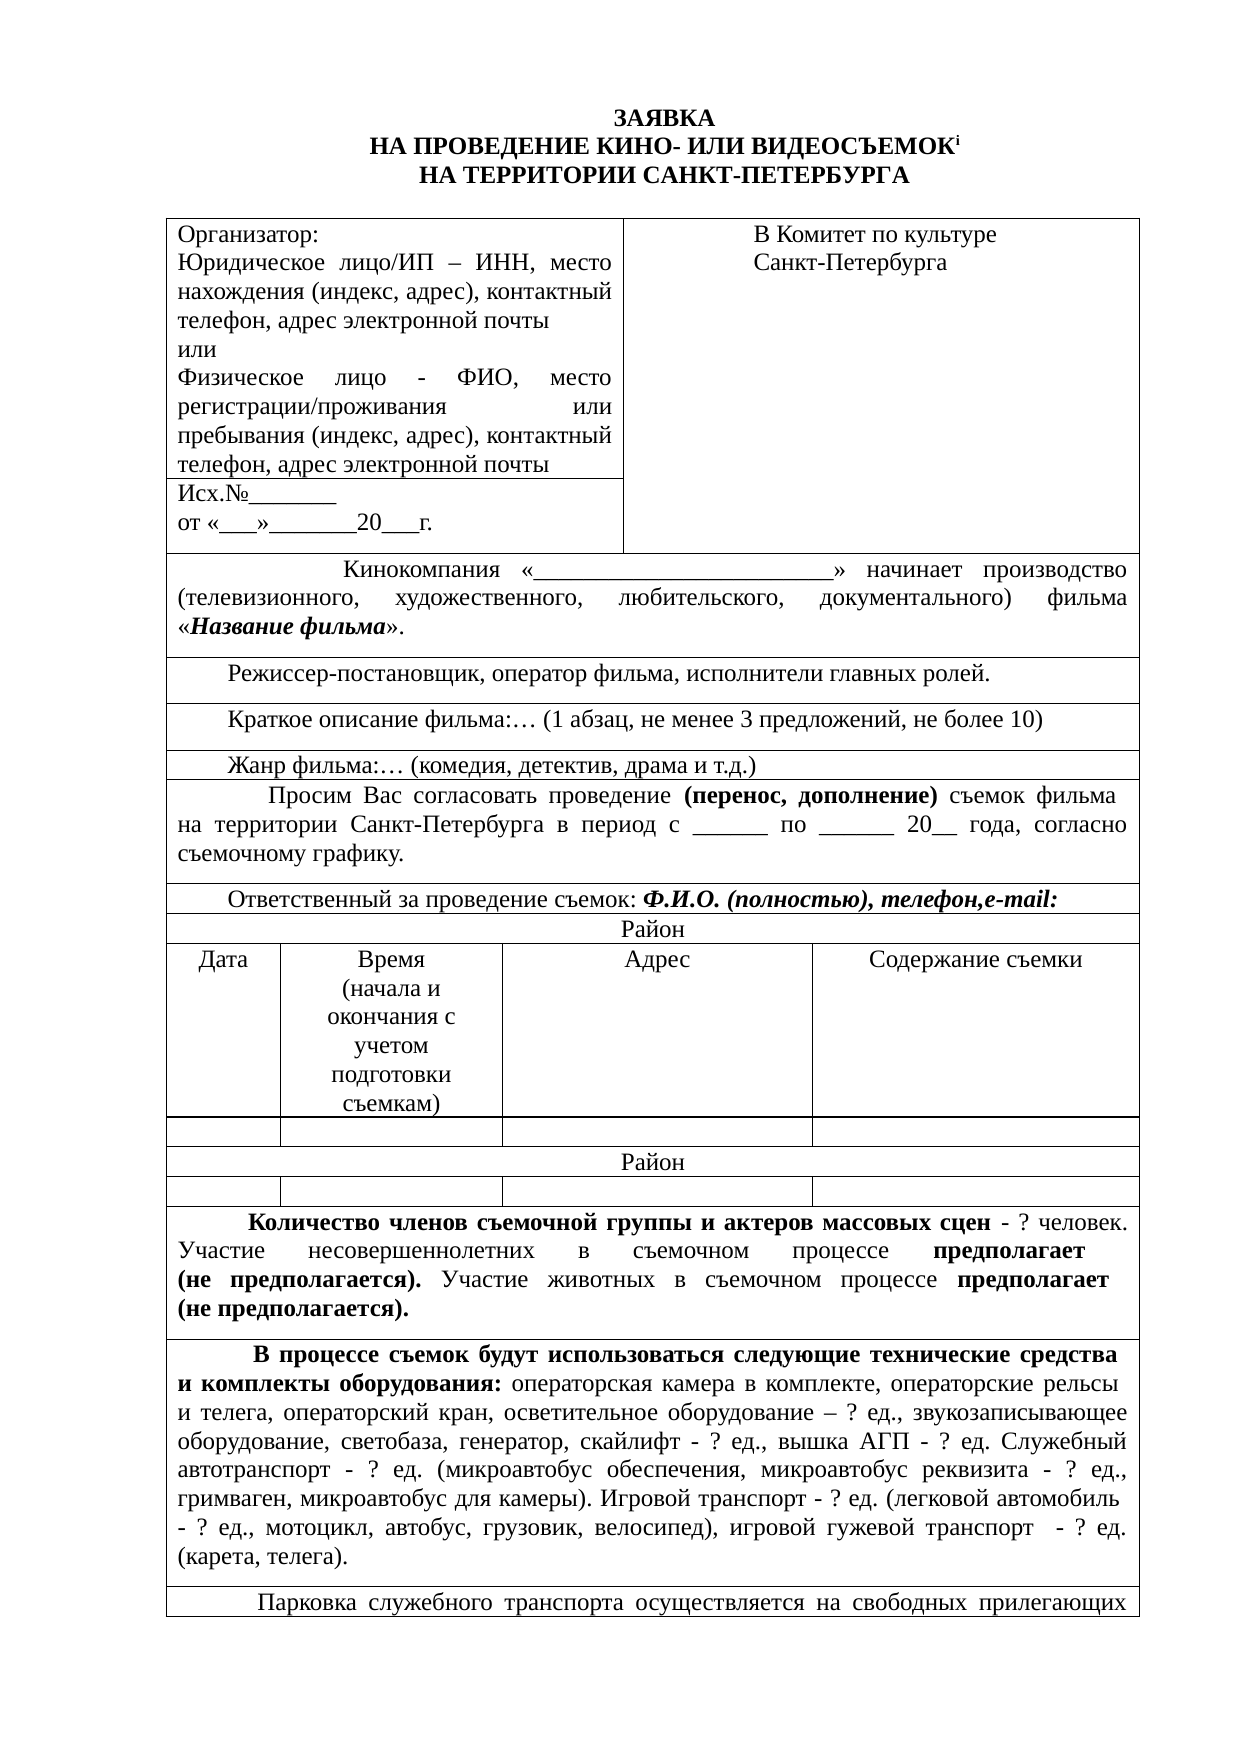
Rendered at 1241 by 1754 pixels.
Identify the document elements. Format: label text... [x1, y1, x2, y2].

table_cell В процессе съемок будут использоваться следующие технические средства и комплекты оборудования: операторская камера в комплекте, операторские рельсы и телега, операторский кран, осветительное оборудование – ? ед., звукозаписывающее оборудование, светобаза, генератор, скайлифт - ? ед., вышка АГП - ? ед. Служебный автотранспорт - ? ед. (микроавтобус обеспечения, микроавтобус реквизита - ? ед., гримваген, микроавтобус для камеры). Игровой транспорт - ? ед. (легковой автомобиль - ? ед., мотоцикл, автобус, грузовик, велосипед), игровой гужевой транспорт - ? ед. (карета, телега). [167, 1340, 1139, 1586]
table_header Организатор: Юридическое лицо/ИП – ИНН, место нахождения (индекс, адрес), контактный телефон, адрес электронной почты или Физическое лицо - ФИО, место регистрации/проживания или пребывания (индекс, адрес), контактный телефон, адрес электронной почты [167, 219, 623, 477]
table_cell [281, 1177, 502, 1206]
table_cell Исх.№_______ от «___»_______20___г. [167, 479, 623, 553]
table_cell Дата [167, 944, 280, 1116]
table_cell Район [167, 1147, 1139, 1176]
table_cell Краткое описание фильма:… (1 абзац, не менее 3 предложений, не более 10) [167, 704, 1139, 749]
text НА ПРОВЕДЕНИЕ КИНО- ИЛИ ВИДЕОСЪЕМОК [177, 131, 1152, 160]
table_cell Количество членов съемочной группы и актеров массовых сцен - ? человек. Участие несовершеннолетних в съемочном процессе предполагает (не предполагается). Участие животных в съемочном процессе предполагает (не предполагается). [167, 1207, 1139, 1338]
table_cell Район [167, 914, 1139, 943]
table_cell [281, 1118, 502, 1146]
table_header В Комитет по культуре Санкт-Петербурга [624, 219, 1139, 553]
table_cell [167, 1118, 280, 1146]
text НА ТЕРРИТОРИИ САНКТ-ПЕТЕРБУРГА [177, 160, 1152, 189]
text ЗАЯВКА [177, 103, 1152, 131]
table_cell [167, 1587, 1139, 1616]
table_cell Ответственный за проведение съемок: Ф.И.О. (полностью), телефон,e-mail: [167, 884, 1139, 913]
table_cell [813, 1118, 1139, 1146]
table_cell Жанр фильма:… (комедия, детектив, драма и т.д.) [167, 751, 1139, 779]
table_cell Просим Вас согласовать проведение (перенос, дополнение) съемок фильма на территории Санкт-Петербурга в период с ______ по ______ 20__ года, согласно съемочному графику. [167, 780, 1139, 883]
table_cell Время (начала и окончания с учетом подготовки съемкам) [281, 944, 502, 1116]
table_cell Кинокомпания «________________________» начинает производство (телевизионного, художественного, любительского, документального) фильма «Название фильма». [167, 554, 1139, 657]
table_cell [503, 1118, 812, 1146]
table_cell [167, 1177, 280, 1206]
table_cell Адрес [503, 944, 812, 1116]
table_cell Режиссер-постановщик, оператор фильма, исполнители главных ролей. [167, 658, 1139, 703]
table_cell [813, 1177, 1139, 1206]
table_cell [503, 1177, 812, 1206]
table_cell Содержание съемки [813, 944, 1139, 1116]
